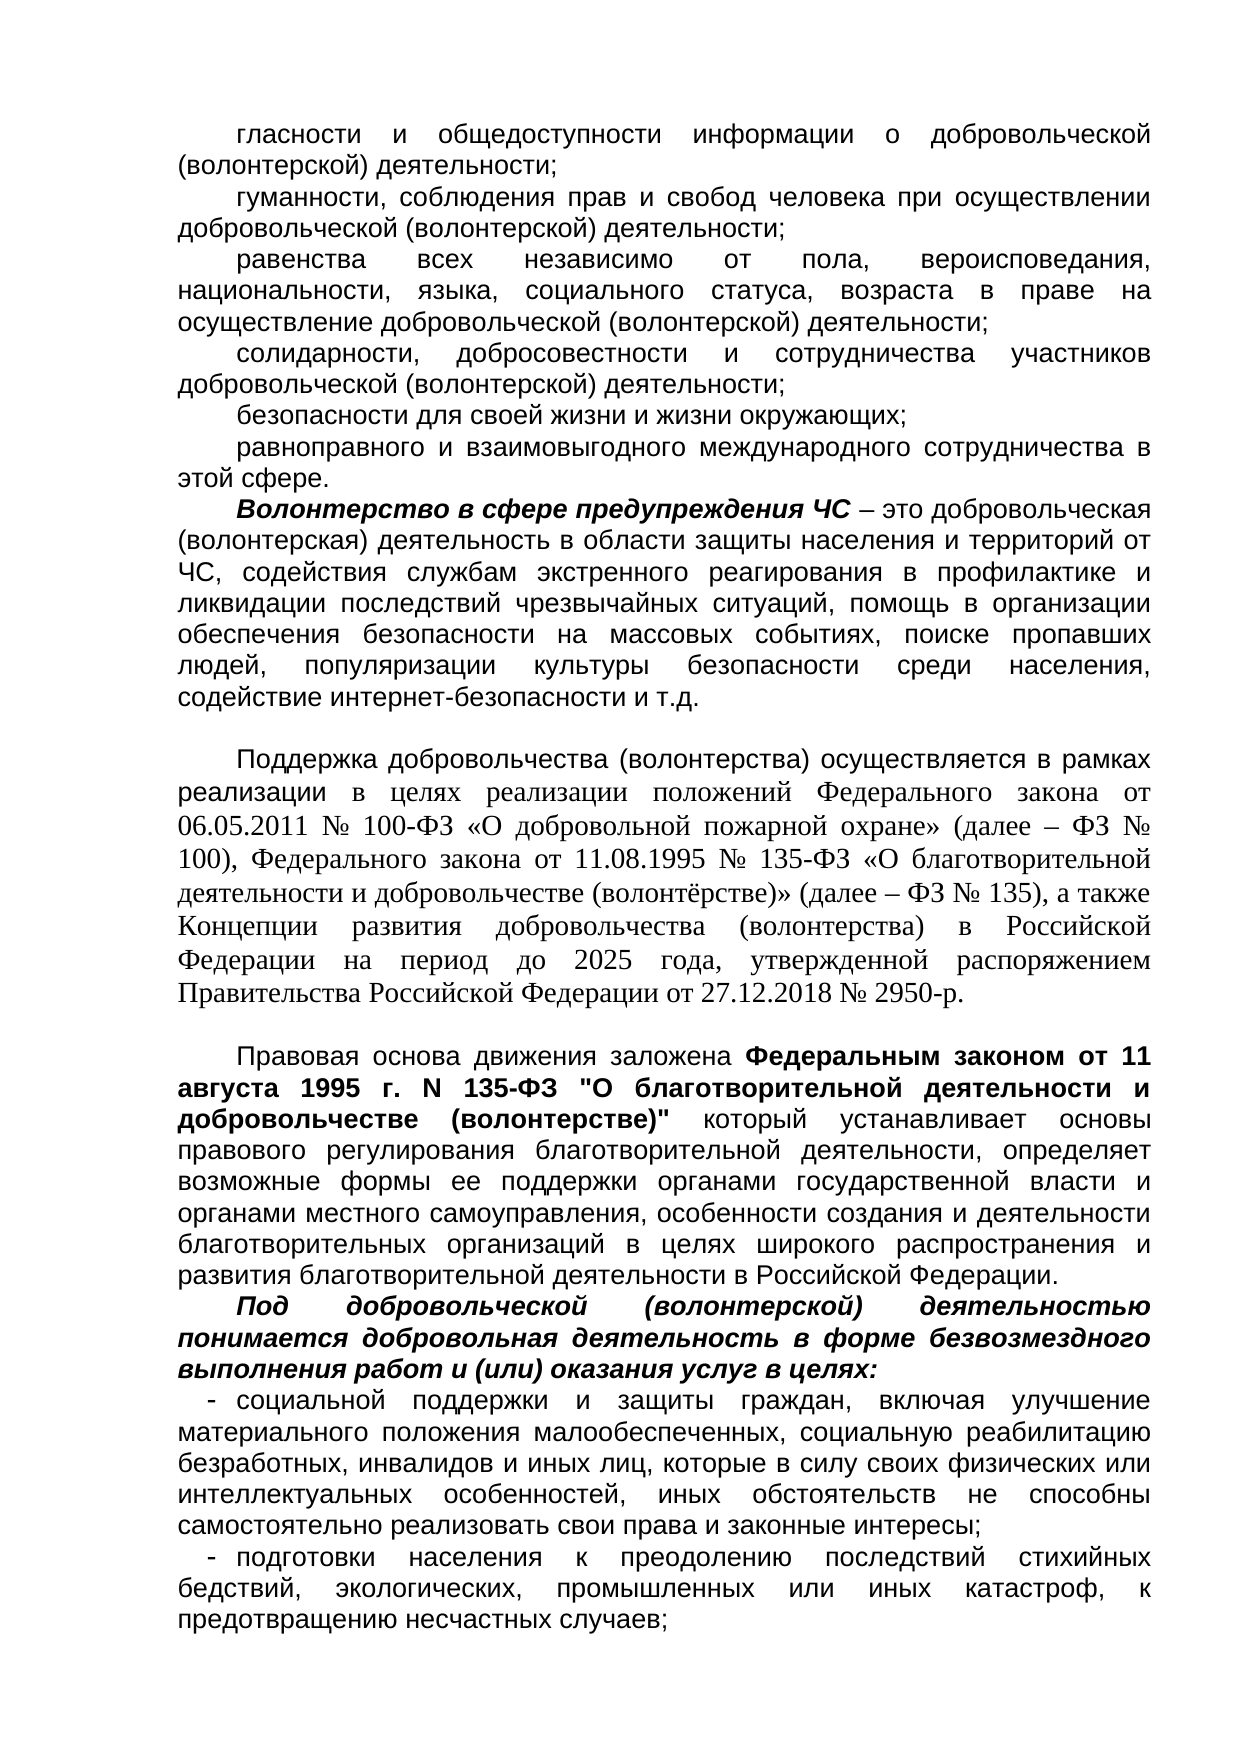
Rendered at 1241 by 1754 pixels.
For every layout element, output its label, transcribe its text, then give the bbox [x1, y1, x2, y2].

text равноправного и взаимовыгодного международного сотрудничества в этой сфере. [177, 431, 1152, 493]
text безопасности для своей жизни и жизни окружающих; [177, 399, 1152, 431]
text Поддержка добровольчества (волонтерства) осуществляется в рамках реализации в целях реализации положений Федерального закона от 06.05.2011 № 100-ФЗ «О добровольной пожарной охране» (далее – ФЗ № 100), Федерального закона от 11.08.1995 № 135-ФЗ «О благотворительной деятельности и добровольчестве (волонтёрстве)» (далее – ФЗ № 135), а также Концепции развития добровольчества (волонтерства) в Российской Федерации на период до 2025 года, утвержденной распоряжением Правительства Российской Федерации от 27.12.2018 № 2950-р. [177, 743, 1152, 1009]
text равенства всех независимо от пола, вероисповедания, национальности, языка, социального статуса, возраста в праве на осуществление добровольческой (волонтерской) деятельности; [177, 243, 1152, 337]
list подготовки населения к преодолению последствий стихийных бедствий, экологических, промышленных или иных катастроф, к предотвращению несчастных случаев; [177, 1541, 1152, 1634]
text гуманности, соблюдения прав и свобод человека при осуществлении добровольческой (волонтерской) деятельности; [177, 181, 1152, 243]
list социальной поддержки и защиты граждан, включая улучшение материального положения малообеспеченных, социальную реабилитацию безработных, инвалидов и иных лиц, которые в силу своих физических или интеллектуальных особенностей, иных обстоятельств не способны самостоятельно реализовать свои права и законные интересы; [177, 1384, 1152, 1541]
text гласности и общедоступности информации о добровольческой (волонтерской) деятельности; [177, 118, 1152, 181]
text Правовая основа движения заложена Федеральным законом от 11 августа 1995 г. N 135-ФЗ "О благотворительной деятельности и добровольчестве (волонтерстве)" который устанавливает основы правового регулирования благотворительной деятельности, определяет возможные формы ее поддержки органами государственной власти и органами местного самоуправления, особенности создания и деятельности благотворительных организаций в целях широкого распространения и развития благотворительной деятельности в Российской Федерации. [177, 1040, 1152, 1290]
text солидарности, добросовестности и сотрудничества участников добровольческой (волонтерской) деятельности; [177, 337, 1152, 399]
text Под добровольческой (волонтерской) деятельностью понимается добровольная деятельность в форме безвозмездного выполнения работ и (или) оказания услуг в целях: [177, 1290, 1152, 1384]
text Волонтерство в сфере предупреждения ЧС – это добровольческая (волонтерская) деятельность в области защиты населения и территорий от ЧС, содействия службам экстренного реагирования в профилактике и ликвидации последствий чрезвычайных ситуаций, помощь в организации обеспечения безопасности на массовых событиях, поиске пропавших людей, популяризации культуры безопасности среди населения, содействие интернет-безопасности и т.д. [177, 493, 1152, 712]
